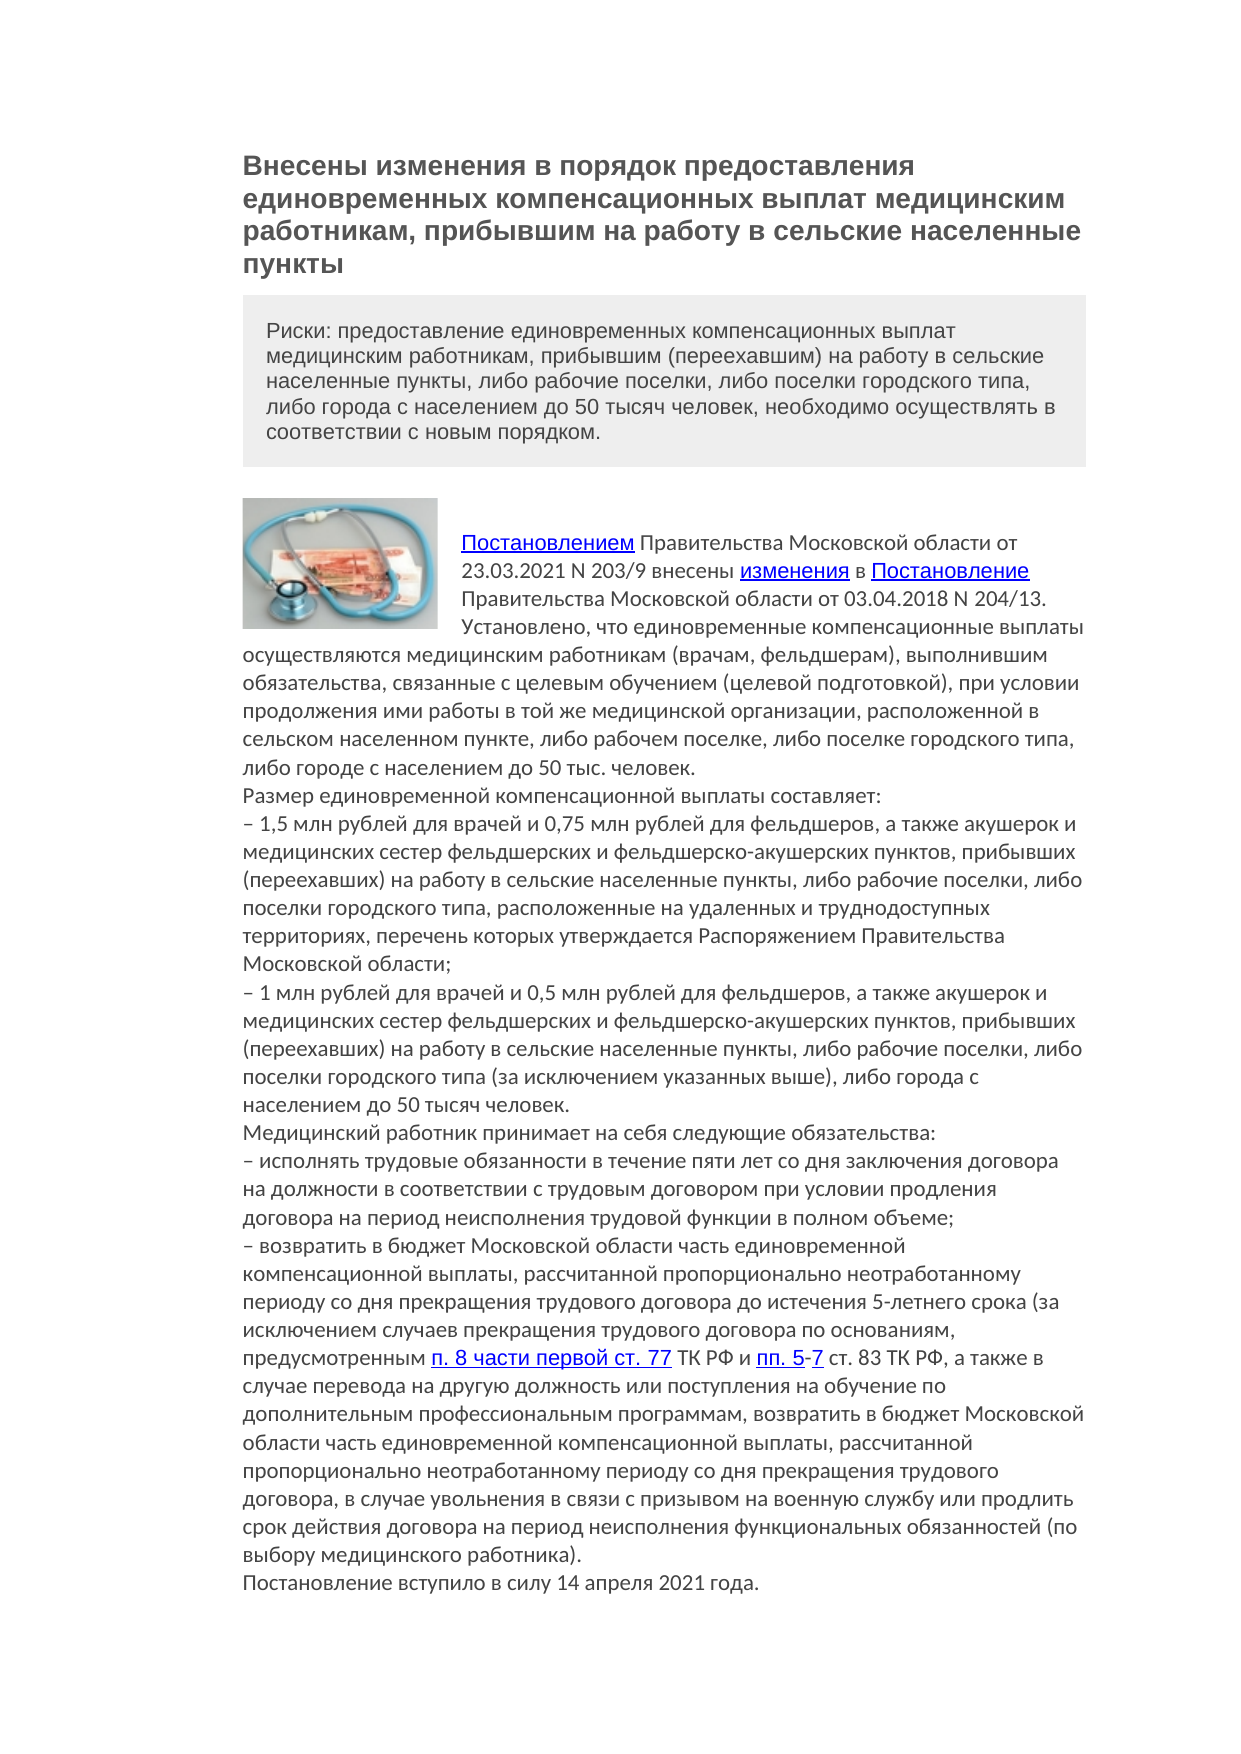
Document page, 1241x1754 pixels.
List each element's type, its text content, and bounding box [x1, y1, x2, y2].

picture [242, 498, 438, 629]
table_cell [196, 295, 1133, 468]
table_cell ​ Постановлением Правительства Московской области от 23.03.2021 N 203/9 внесены изменения в Постановление Правительства Московской области от 03.04.2018 N 204/13. Установлено, что единовременные компенсационные выплаты осуществляются медицинским работникам (врачам, фельдшерам), выполнившим обязательства, связанные с целевым обучением (целевой подготовкой), при условии продолжения ими работы в той же медицинской организации, расположенной в сельском населенном пункте, либо рабочем поселке, либо поселке городского типа, либо городе с населением до 50 тыс. человек. Размер единовременной компенсационной выплаты составляет: – 1,5 млн рублей для врачей и 0,75 млн рублей для фельдшеров, а также акушерок и медицинских сестер фельдшерских и фельдшерско-акушерских пунктов, прибывших (переехавших) на работу в сельские населенные пункты, либо рабочие поселки, либо поселки городского типа, расположенные на удаленных и труднодоступных территориях, перечень которых утверждается Распоряжением Правительства Московской области; – 1 млн рублей для врачей и 0,5 млн рублей для фельдшеров, а также акушерок и медицинских сестер фельдшерских и фельдшерско-акушерских пунктов, прибывших (переехавших) на работу в сельские населенные пункты, либо рабочие поселки, либо поселки городского типа (за исключением указанных выше), либо города с населением до 50 тысяч человек. Медицинский работник принимает на себя следующие обязательства: – исполнять трудовые обязанности в течение пяти лет со дня заключения договора на должности в соответствии с трудовым договором при условии продления договора на период неисполнения трудовой функции в полном объеме; – возвратить в бюджет Московской области часть единовременной компенсационной выплаты, рассчитанной пропорционально неотработанному периоду со дня прекращения трудового договора до истечения 5-летнего срока (за исключением случаев прекращения трудового договора по основаниям, предусмотренным п. 8 части первой ст. 77 ТК РФ и пп. 5-7 ст. 83 ТК РФ, а также в случае перевода на другую должность или поступления на обучение по дополнительным профессиональным программам, возвратить в бюджет Московской области часть единовременной компенсационной выплаты, рассчитанной пропорционально неотработанному периоду со дня прекращения трудового договора, в случае увольнения в связи с призывом на военную службу или продлить срок действия договора на период неисполнения функциональных обязанностей (по выбору медицинского работника). Постановление вступило в силу 14 апреля 2021 года. [196, 468, 1133, 1628]
table_cell Внесены изменения в порядок предоставления единовременных компенсационных выплат медицинским работникам, прибывшим на работу в сельские населенные пункты [196, 118, 1133, 294]
